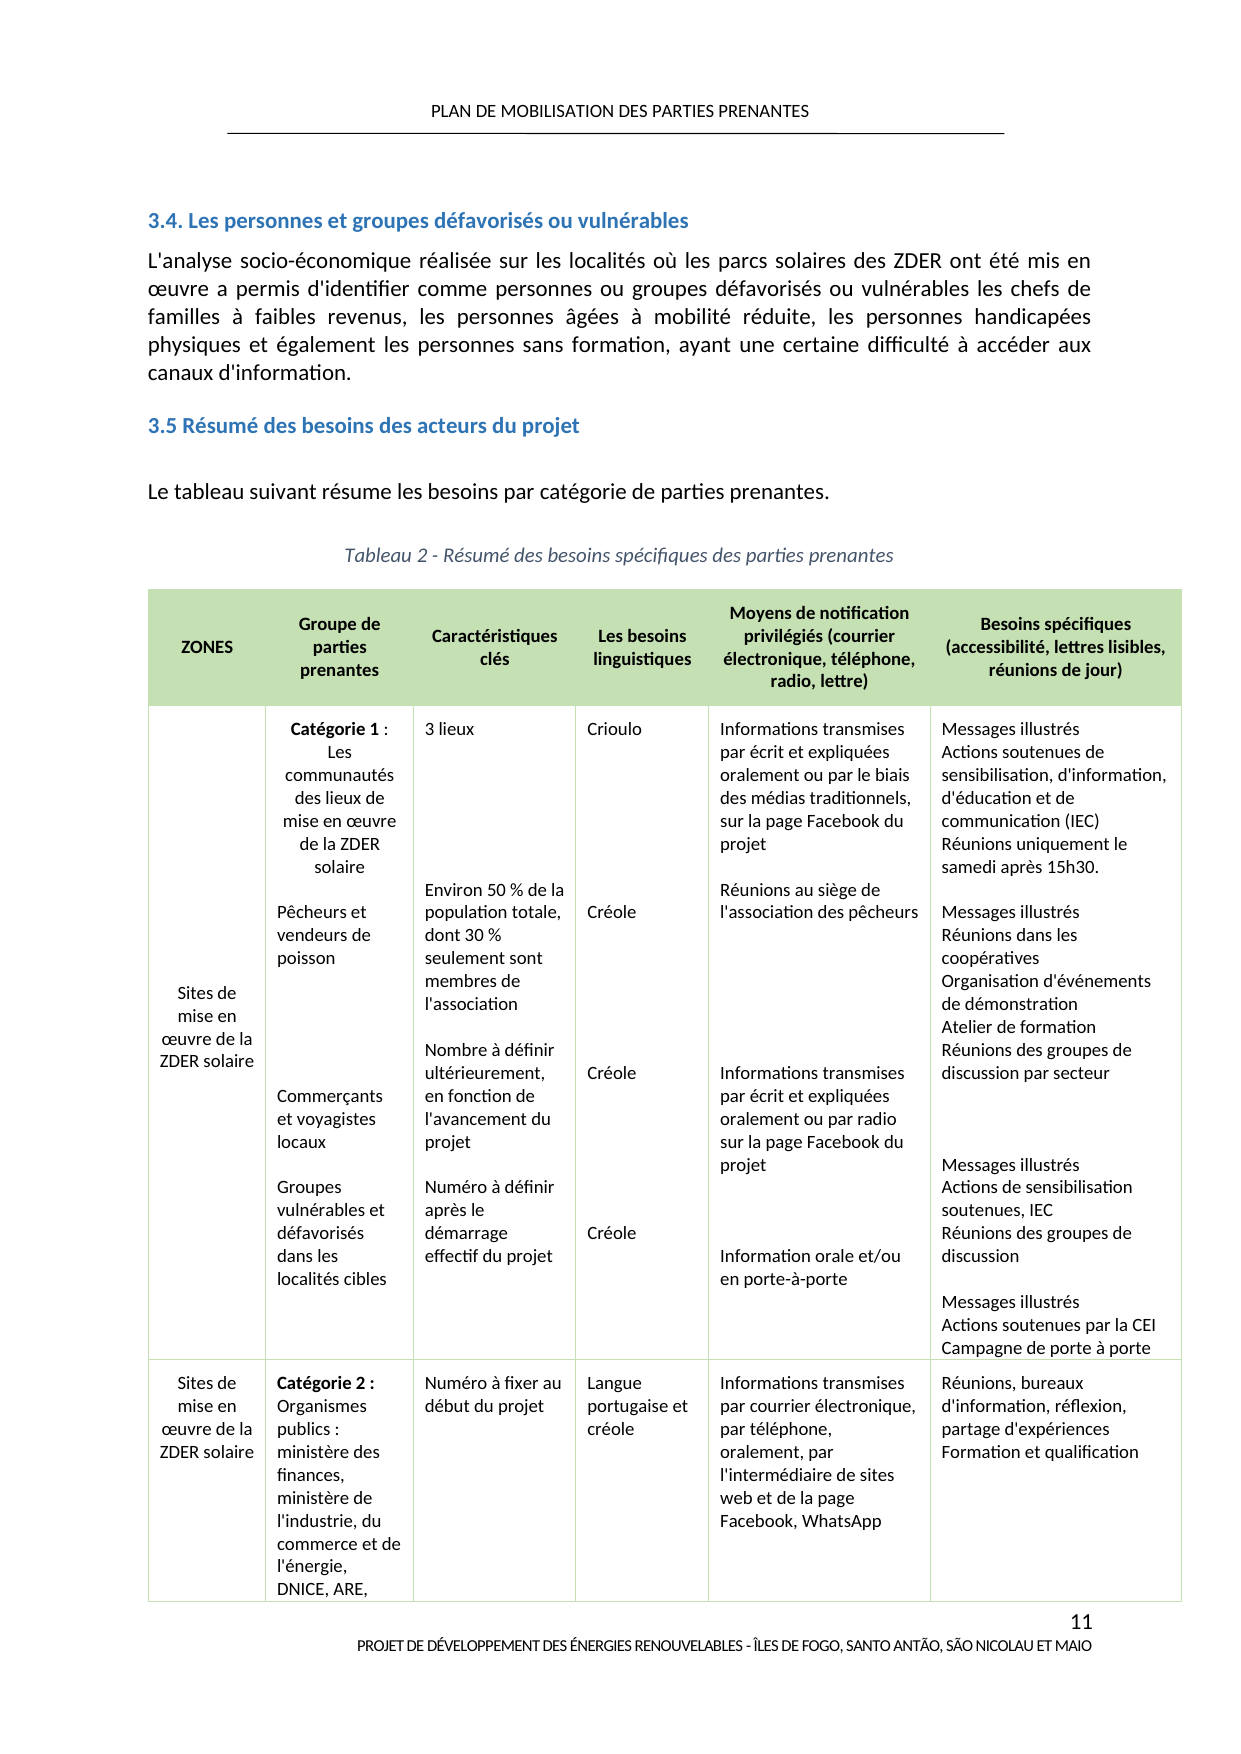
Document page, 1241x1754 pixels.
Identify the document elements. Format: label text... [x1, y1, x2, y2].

table_header ZONES [149, 590, 265, 705]
table_cell Sites de mise en œuvre de la ZDER solaire [149, 706, 265, 1359]
table_header Moyens de notification privilégiés (courrier électronique, téléphone, radio, lettre) [709, 590, 930, 705]
subtitle 3.4. Les personnes et groupes défavorisés ou vulnérables [148, 206, 1093, 234]
text Le tableau suivant résume les besoins par catégorie de parties prenantes. [148, 477, 1093, 505]
table_cell 3 lieux Environ 50 % de la population totale, dont 30 % seulement sont membres de l'association Nombre à définir ultérieurement, en fonction de l'avancement du projet Numéro à définir après le démarrage effectif du projet [414, 706, 575, 1359]
text Tableau 2 - Résumé des besoins spécifiques des parties prenantes [148, 542, 1093, 568]
table_header Besoins spécifiques (accessibilité, lettres lisibles, réunions de jour) [931, 590, 1181, 705]
table_cell Numéro à fixer au début du projet Nombre à préciser ultérieurement, en fonction de l'avancement du projet [414, 1360, 575, 1601]
table_cell Informations transmises par écrit et expliquées oralement ou par le biais des médias traditionnels, sur la page Facebook du projet Réunions au siège de l'association des pêcheurs Informations transmises par écrit et expliquées oralement ou par radio sur la page Facebook du projet Information orale et/ou en porte-à-porte [709, 706, 930, 1359]
table_header Groupe de parties prenantes [266, 590, 413, 705]
table_cell Catégorie 1 : Les communautés des lieux de mise en œuvre de la ZDER solaire Pêcheurs et vendeurs de poisson Commerçants et voyagistes locaux Groupes vulnérables et défavorisés dans les localités cibles [266, 706, 413, 1359]
table_cell Langue portugaise et créole Langue portugaise et créole Langue portugaise et créole [576, 1360, 708, 1601]
table_cell Messages illustrés Actions soutenues de sensibilisation, d'information, d'éducation et de communication (IEC) Réunions uniquement le samedi après 15h30. Messages illustrés Réunions dans les coopératives Organisation d'événements de démonstration Atelier de formation Réunions des groupes de discussion par secteur Messages illustrés Actions de sensibilisation soutenues, IEC Réunions des groupes de discussion Messages illustrés Actions soutenues par la CEI Campagne de porte à porte [931, 706, 1181, 1359]
table_cell Sites de mise en œuvre de la ZDER solaire [149, 1360, 265, 1601]
subtitle 3.5 Résumé des besoins des acteurs du projet [148, 411, 1093, 439]
table_cell Crioulo Créole Créole Créole [576, 706, 708, 1359]
table_header Les besoins linguistiques [576, 590, 708, 705]
text L'analyse socio-économique réalisée sur les localités où les parcs solaires des ZDER ont été mis en œuvre a permis d'identifier comme personnes ou groupes défavorisés ou vulnérables les chefs de familles à faibles revenus, les personnes âgées à mobilité réduite, les personnes handicapées physiques et également les personnes sans formation, ayant une certaine difficulté à accéder aux canaux d'information. [148, 246, 1093, 386]
table_header Caractéristiques clés [414, 590, 575, 705]
